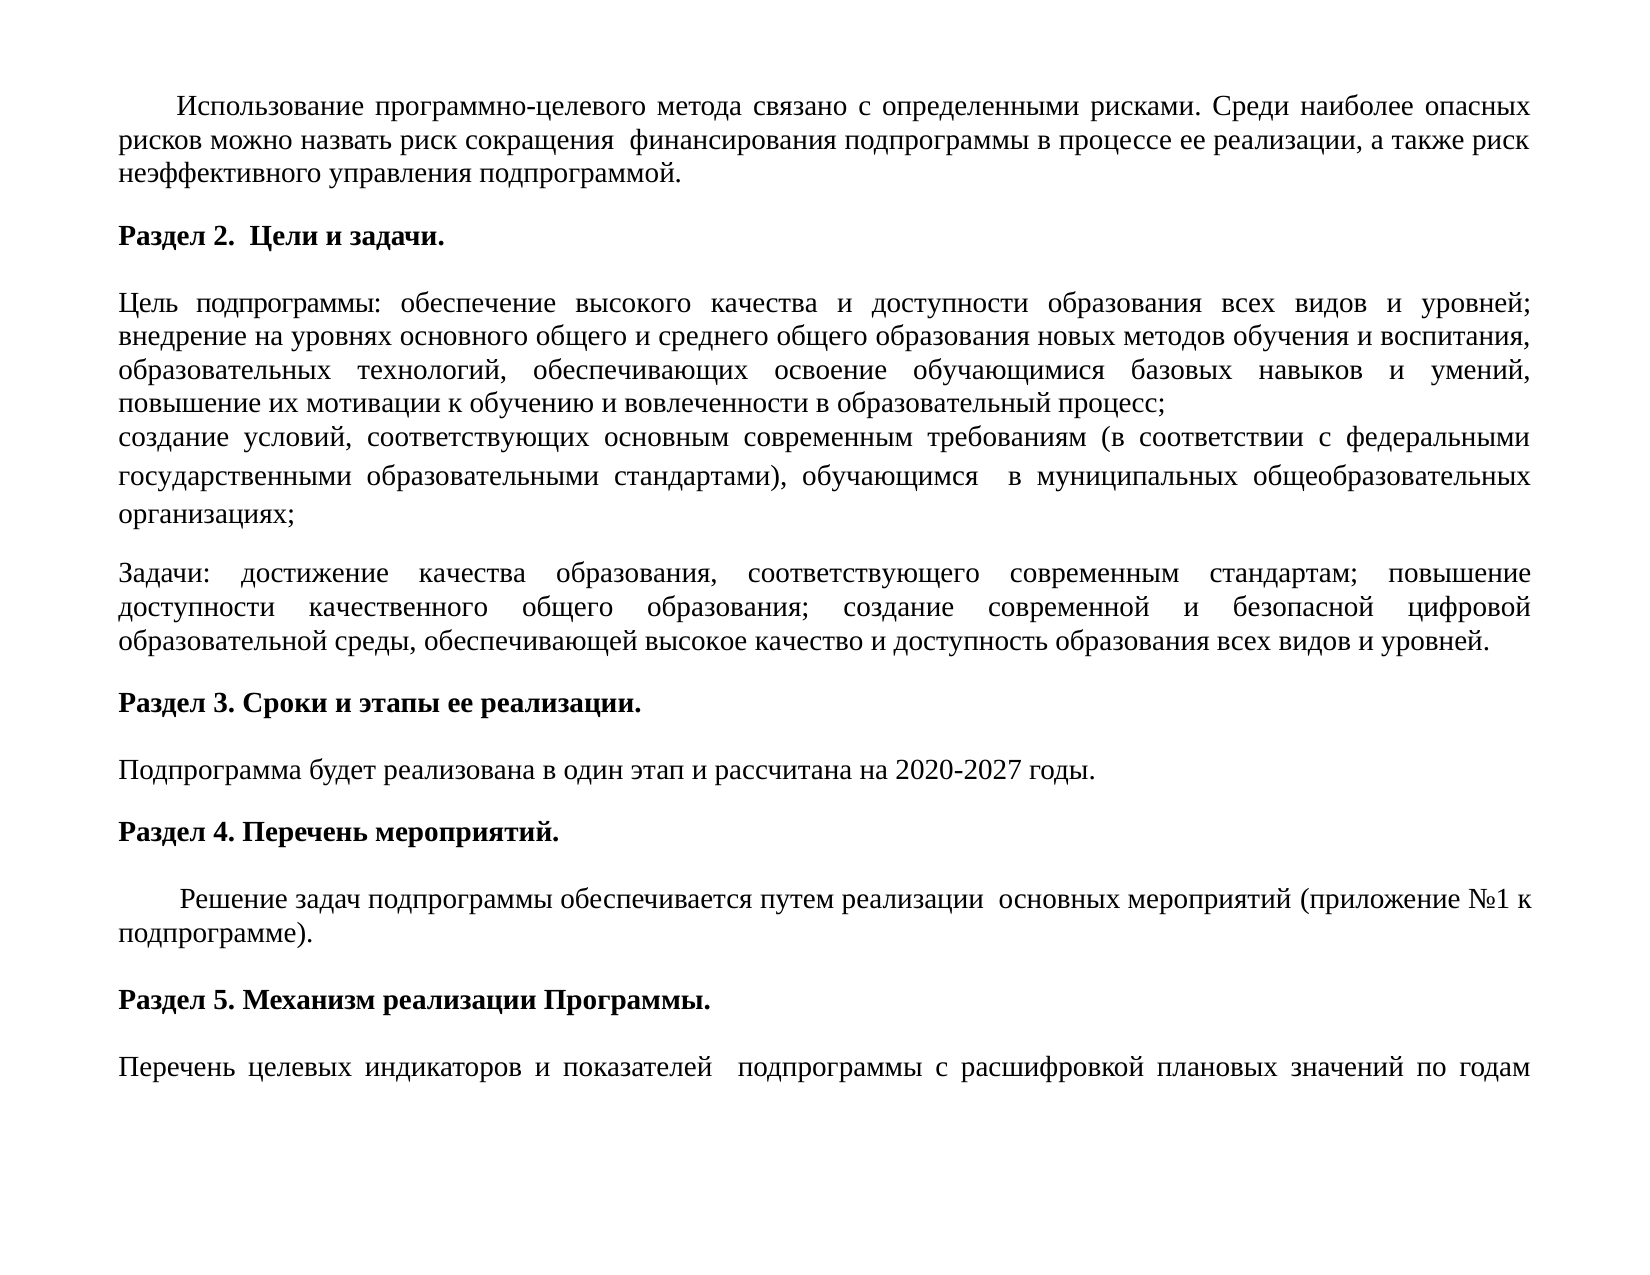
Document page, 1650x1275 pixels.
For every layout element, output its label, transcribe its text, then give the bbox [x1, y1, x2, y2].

text Задачи: достижение качества образования, соответствующего современным стандартам; повышение доступности качественного общего образования; создание современной и безопасной цифровой образовательной среды, обеспечивающей высокое качество и доступность образования всех видов и уровней. [118, 556, 1532, 656]
text Раздел 5. Механизм реализации Программы. [118, 982, 1532, 1016]
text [118, 1049, 1532, 1083]
text Решение задач подпрограммы обеспечивается путем реализации основных мероприятий (приложение №1 к подпрограмме). [118, 881, 1532, 948]
text создание условий, соответствующих основным современным требованиям (в соответствии с федеральными государственными образовательными стандартами), обучающимся в муниципальных общеобразовательных организациях; [118, 419, 1532, 530]
text Раздел 2. Цели и задачи. [118, 218, 1532, 251]
text Цель подпрограммы: обеспечение высокого качества и доступности образования всех видов и уровней; внедрение на уровнях основного общего и среднего общего образования новых методов обучения и воспитания, образовательных технологий, обеспечивающих освоение обучающимися базовых навыков и умений, повышение их мотивации к обучению и вовлеченности в образовательный процесс; [118, 285, 1532, 419]
text Раздел 3. Сроки и этапы ее реализации. [118, 685, 1532, 718]
text Подпрограмма будет реализована в один этап и рассчитана на 2020-2027 годы. [118, 752, 1532, 786]
text Раздел 4. Перечень мероприятий. [118, 814, 1532, 848]
text Использование программно-целевого метода связано с определенными рисками. Среди наиболее опасных рисков можно назвать риск сокращения финансирования подпрограммы в процессе ее реализации, а также риск неэффективного управления подпрограммой. [118, 88, 1532, 189]
